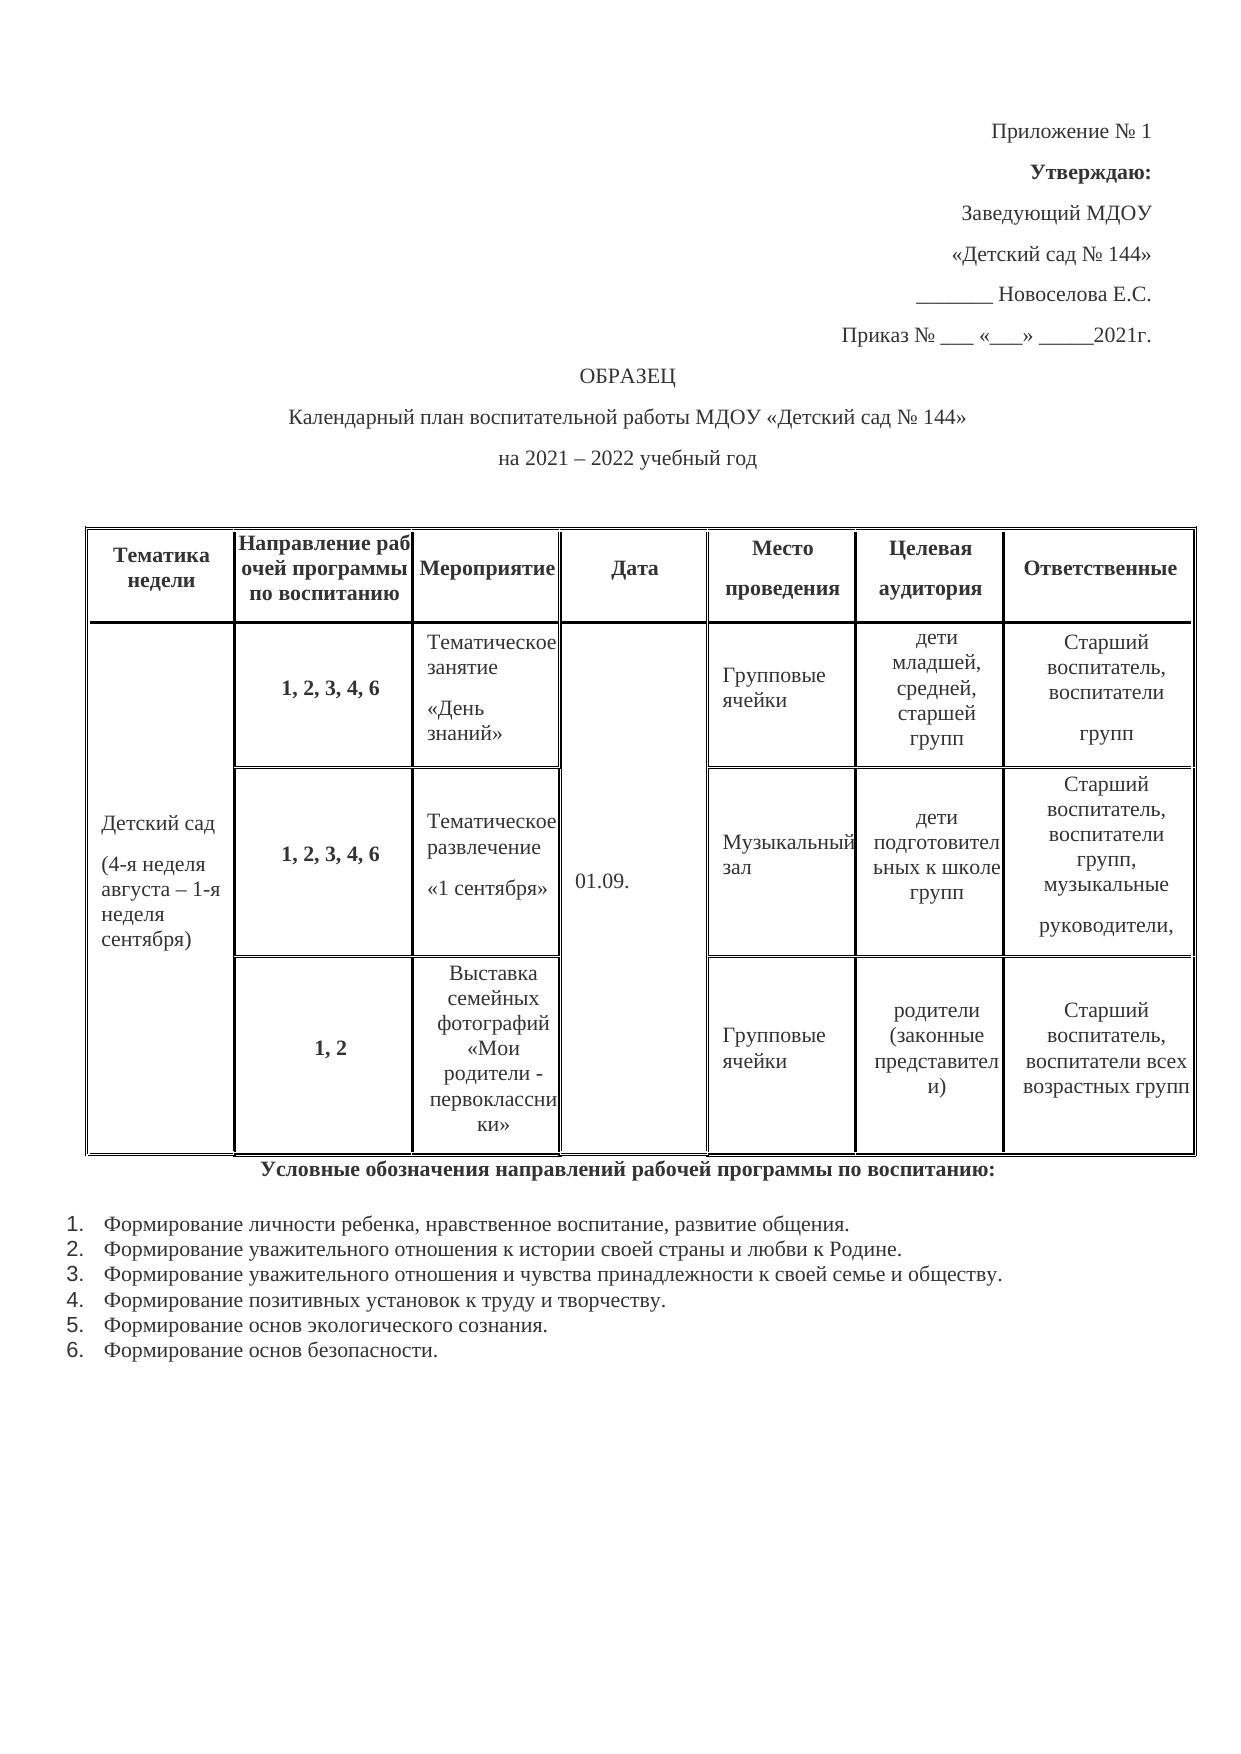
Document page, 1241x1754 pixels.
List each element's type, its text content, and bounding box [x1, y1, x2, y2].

table_header Направление рабочей программы по воспитанию [234, 528, 412, 621]
table_cell 1, 2, 3, 4, 6 [236, 624, 411, 766]
list Формирование основ экологического сознания. [66, 1312, 1152, 1337]
text ОБРАЗЕЦ [103, 363, 1152, 388]
table_header Дата [560, 530, 707, 621]
table_cell Тематическое занятие «День знаний» [414, 624, 558, 766]
list Формирование позитивных установок к труду и творчеству. [66, 1287, 1152, 1312]
table_cell дети младшей, средней, старшей групп [857, 624, 1002, 766]
text Календарный план воспитательной работы МДОУ «Детский сад № 144» [103, 404, 1152, 429]
text на 2021 – 2022 учебный год [103, 445, 1152, 470]
text Приказ № ___ «___» _____2021г. [103, 322, 1152, 347]
table_header Ответственные [1003, 530, 1193, 621]
table_cell Тематическое развлечение «1 сентября» [414, 769, 558, 955]
table_cell родители (законные представители) [855, 958, 1003, 1153]
table_cell 1, 2 [234, 958, 412, 1153]
table_cell 1, 2, 3, 4, 6 [236, 769, 411, 955]
table_cell Групповые ячейки [709, 624, 854, 766]
text Условные обозначения направлений рабочей программы по воспитанию: [103, 1156, 1152, 1182]
table_cell Старший воспитатель, воспитатели групп, музыкальные руководители, [1003, 766, 1195, 955]
table_header Целевая аудитория [855, 530, 1003, 621]
text Утверждаю: [103, 159, 1152, 184]
table_cell 01.09. [560, 624, 707, 1153]
list Формирование личности ребенка, нравственное воспитание, развитие общения. [66, 1211, 1152, 1236]
table_header Мероприятие [412, 528, 560, 621]
table_header Место проведения [708, 530, 855, 621]
table_cell Групповые ячейки [708, 958, 855, 1153]
table_header Тематика недели [88, 528, 234, 621]
table_cell Старший воспитатель, воспитатели групп [1005, 621, 1193, 766]
text Приложение № 1 [103, 118, 1152, 143]
table_cell Выставка семейных фотографий «Мои родители - первоклассники» [412, 958, 560, 1153]
list Формирование уважительного отношения к истории своей страны и любви к Родине. [66, 1236, 1152, 1261]
list Формирование основ безопасности. [66, 1337, 1152, 1363]
table_cell Детский сад (4-я неделя августа – 1-я неделя сентября) [88, 621, 234, 1153]
list Формирование уважительного отношения и чувства принадлежности к своей семье и обществу. [66, 1261, 1152, 1287]
text _______ Новоселова Е.С. [103, 281, 1152, 307]
table_cell дети подготовительных к школе групп [857, 769, 1002, 955]
table_cell Старший воспитатель, воспитатели всех возрастных групп [1003, 955, 1195, 1153]
table_cell Музыкальный зал [709, 769, 854, 955]
text «Детский сад № 144» [103, 241, 1152, 266]
text Заведующий МДОУ [103, 200, 1152, 225]
